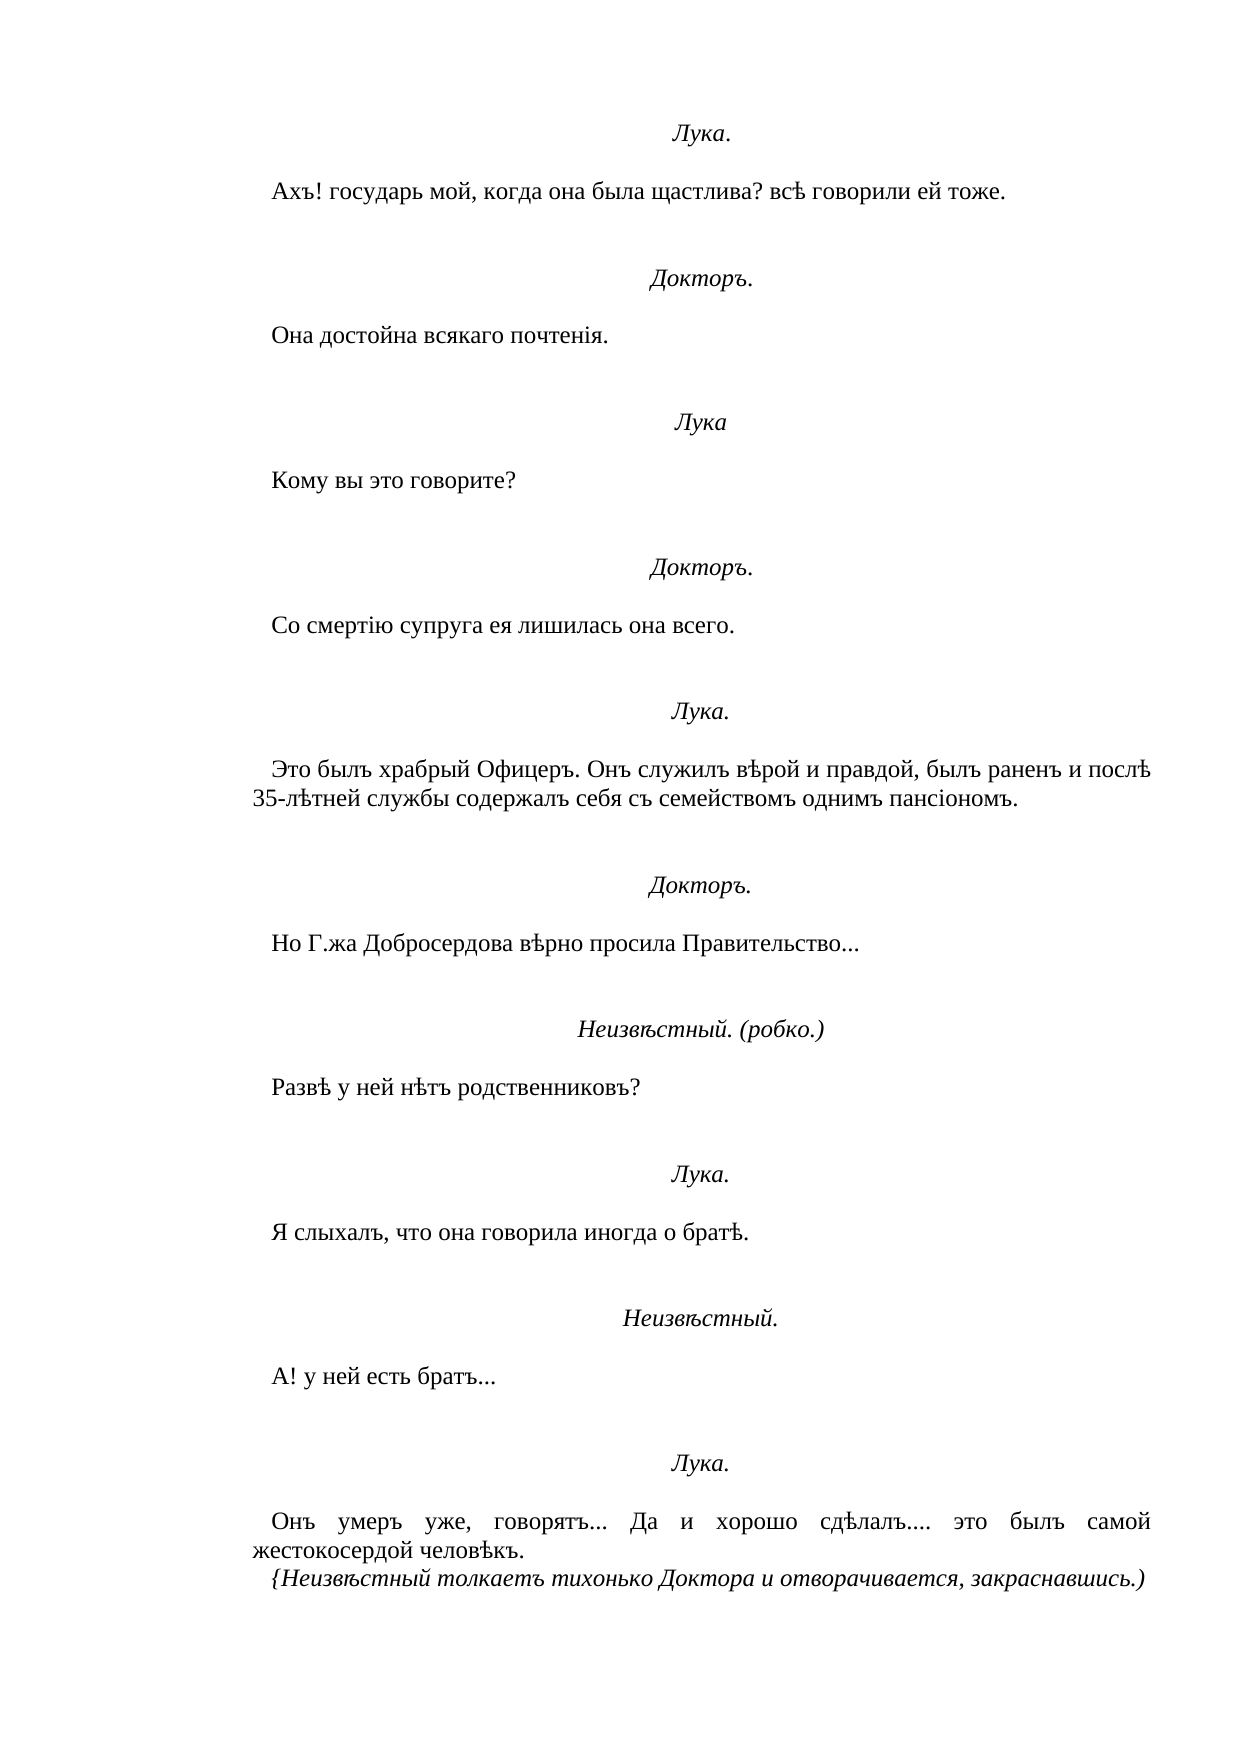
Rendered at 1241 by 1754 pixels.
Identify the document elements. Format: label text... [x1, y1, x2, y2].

text Докторъ. [252, 870, 1152, 898]
text Но Г.жа Добросердова вѣрно просила Правительство... [252, 928, 1152, 956]
text Кому вы это говорите? [252, 465, 1152, 494]
text Со смертію супруга ея лишилась она всего. [252, 610, 1152, 638]
text Ахъ! государь мой, когда она была щастлива? всѣ говорили ей тоже. [252, 176, 1152, 205]
text Лука. [252, 696, 1152, 725]
text Она достойна всякаго почтенія. [252, 321, 1152, 349]
text Лука. [252, 118, 1152, 147]
text Лука. [252, 1448, 1152, 1477]
text Неизвѣстный. (робко.) [252, 1014, 1152, 1043]
text Я слыхалъ, что она говорила иногда о братѣ. [252, 1217, 1152, 1246]
text Лука [252, 407, 1152, 436]
text А! у ней есть братъ... [252, 1361, 1152, 1390]
text Докторъ. [252, 263, 1152, 291]
text Докторъ. [252, 552, 1152, 581]
text Неизвѣстный. [252, 1303, 1152, 1332]
text Лука. [252, 1159, 1152, 1188]
text Онъ умеръ уже, говорятъ... Да и хорошо сдѣлалъ.... это былъ самой жестокосердой человѣкъ. [252, 1506, 1152, 1563]
text {Неизвѣстный толкаетъ тихонько Доктора и отворачивается, закраснавшись.) [252, 1563, 1152, 1592]
text Развѣ у ней нѣтъ родственниковъ? [252, 1072, 1152, 1101]
text Это былъ храбрый Офицеръ. Онъ служилъ вѣрой и правдой, былъ раненъ и послѣ 35-лѣтней службы содержалъ себя съ семействомъ однимъ пансіономъ. [252, 754, 1152, 812]
